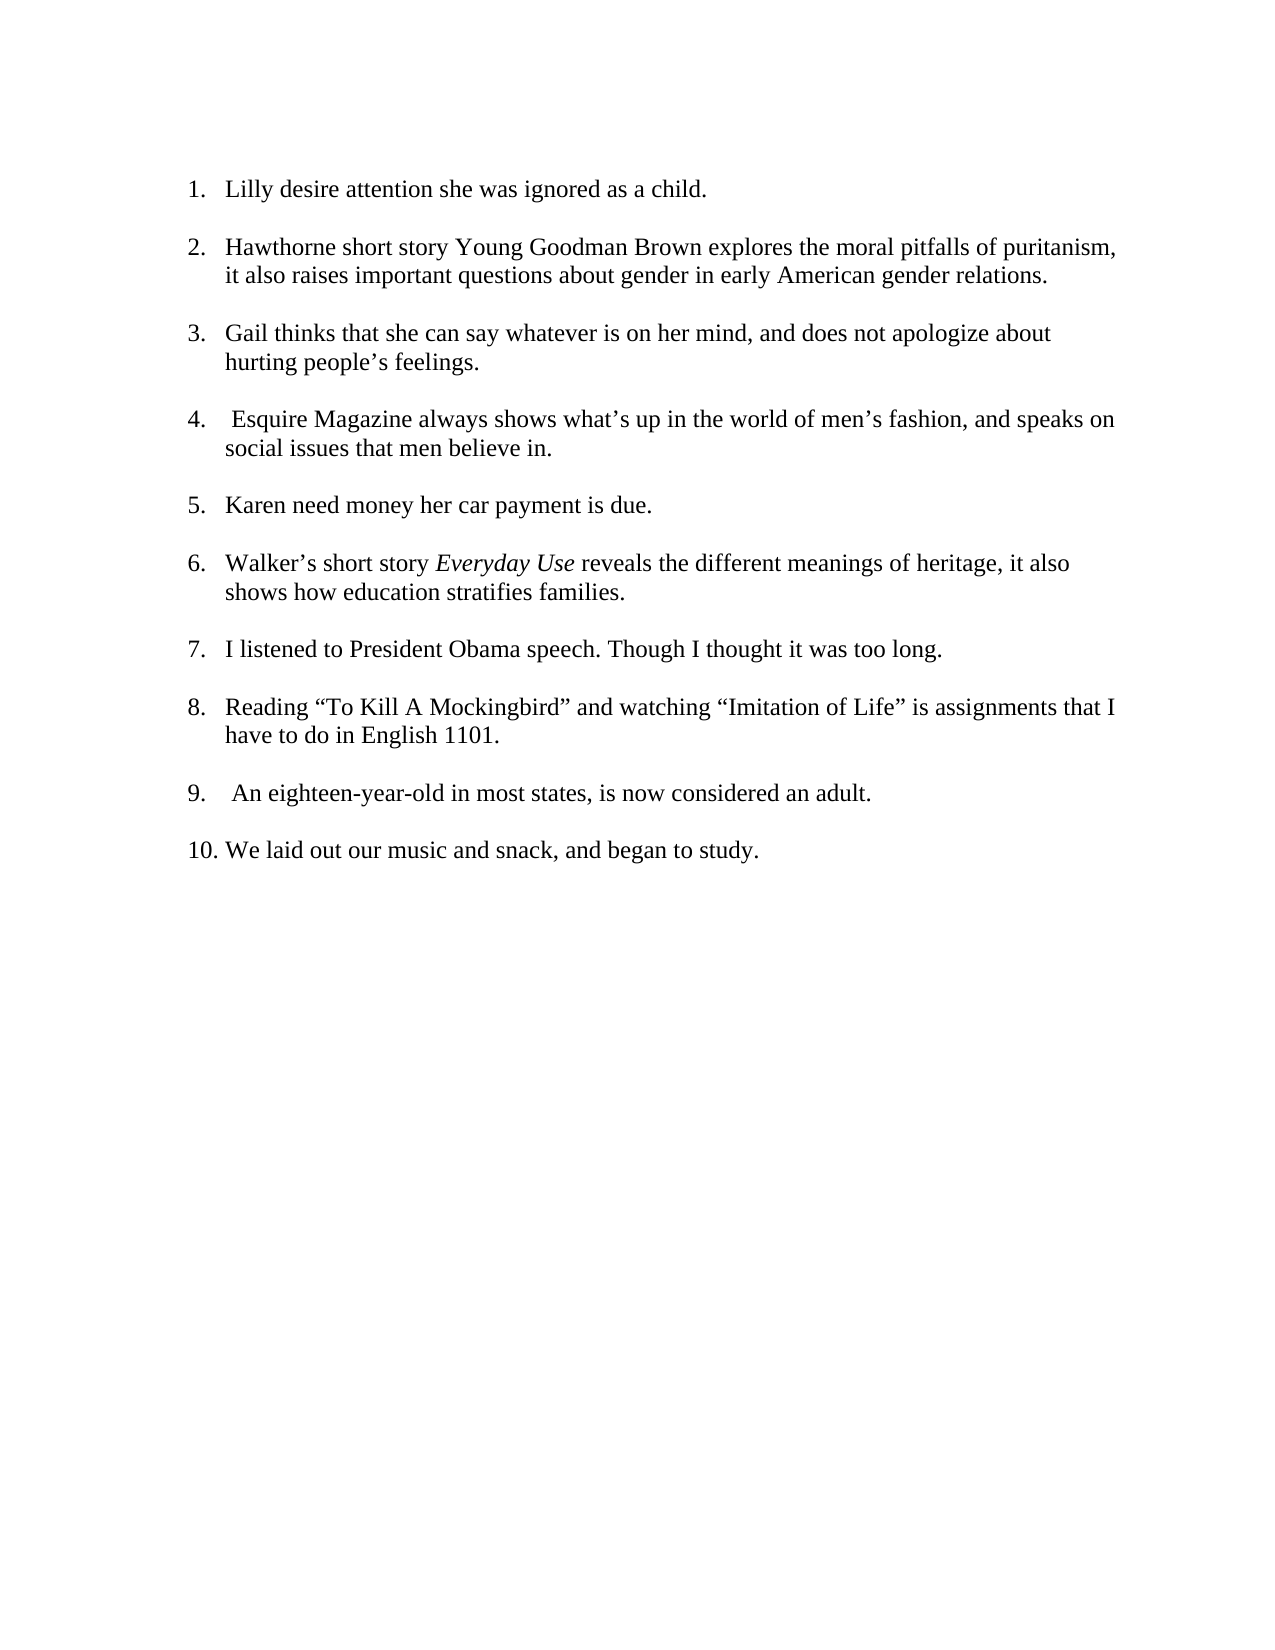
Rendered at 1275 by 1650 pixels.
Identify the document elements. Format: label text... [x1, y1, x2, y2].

list Esquire Magazine always shows what’s up in the world of men’s fashion, and speaks on social issues that men believe in. [187, 404, 1125, 462]
list Walker’s short story Everyday Use reveals the different meanings of heritage, it also shows how education stratifies families. [187, 548, 1125, 605]
list An eighteen-year-old in most states, is now considered an adult. [187, 778, 1125, 807]
list Lilly desire attention she was ignored as a child. [187, 174, 1125, 203]
list Reading “To Kill A Mockingbird” and watching “Imitation of Life” is assignments that I have to do in English 1101. [187, 692, 1125, 749]
list Gail thinks that she can say whatever is on her mind, and does not apologize about hurting people’s feelings. [187, 318, 1125, 375]
list Hawthorne short story Young Goodman Brown explores the moral pitfalls of puritanism, it also raises important questions about gender in early American gender relations. [187, 232, 1125, 289]
list Karen need money her car payment is due. [187, 490, 1125, 519]
list I listened to President Obama speech. Though I thought it was too long. [187, 634, 1125, 663]
list We laid out our music and snack, and began to study. [187, 835, 1125, 864]
